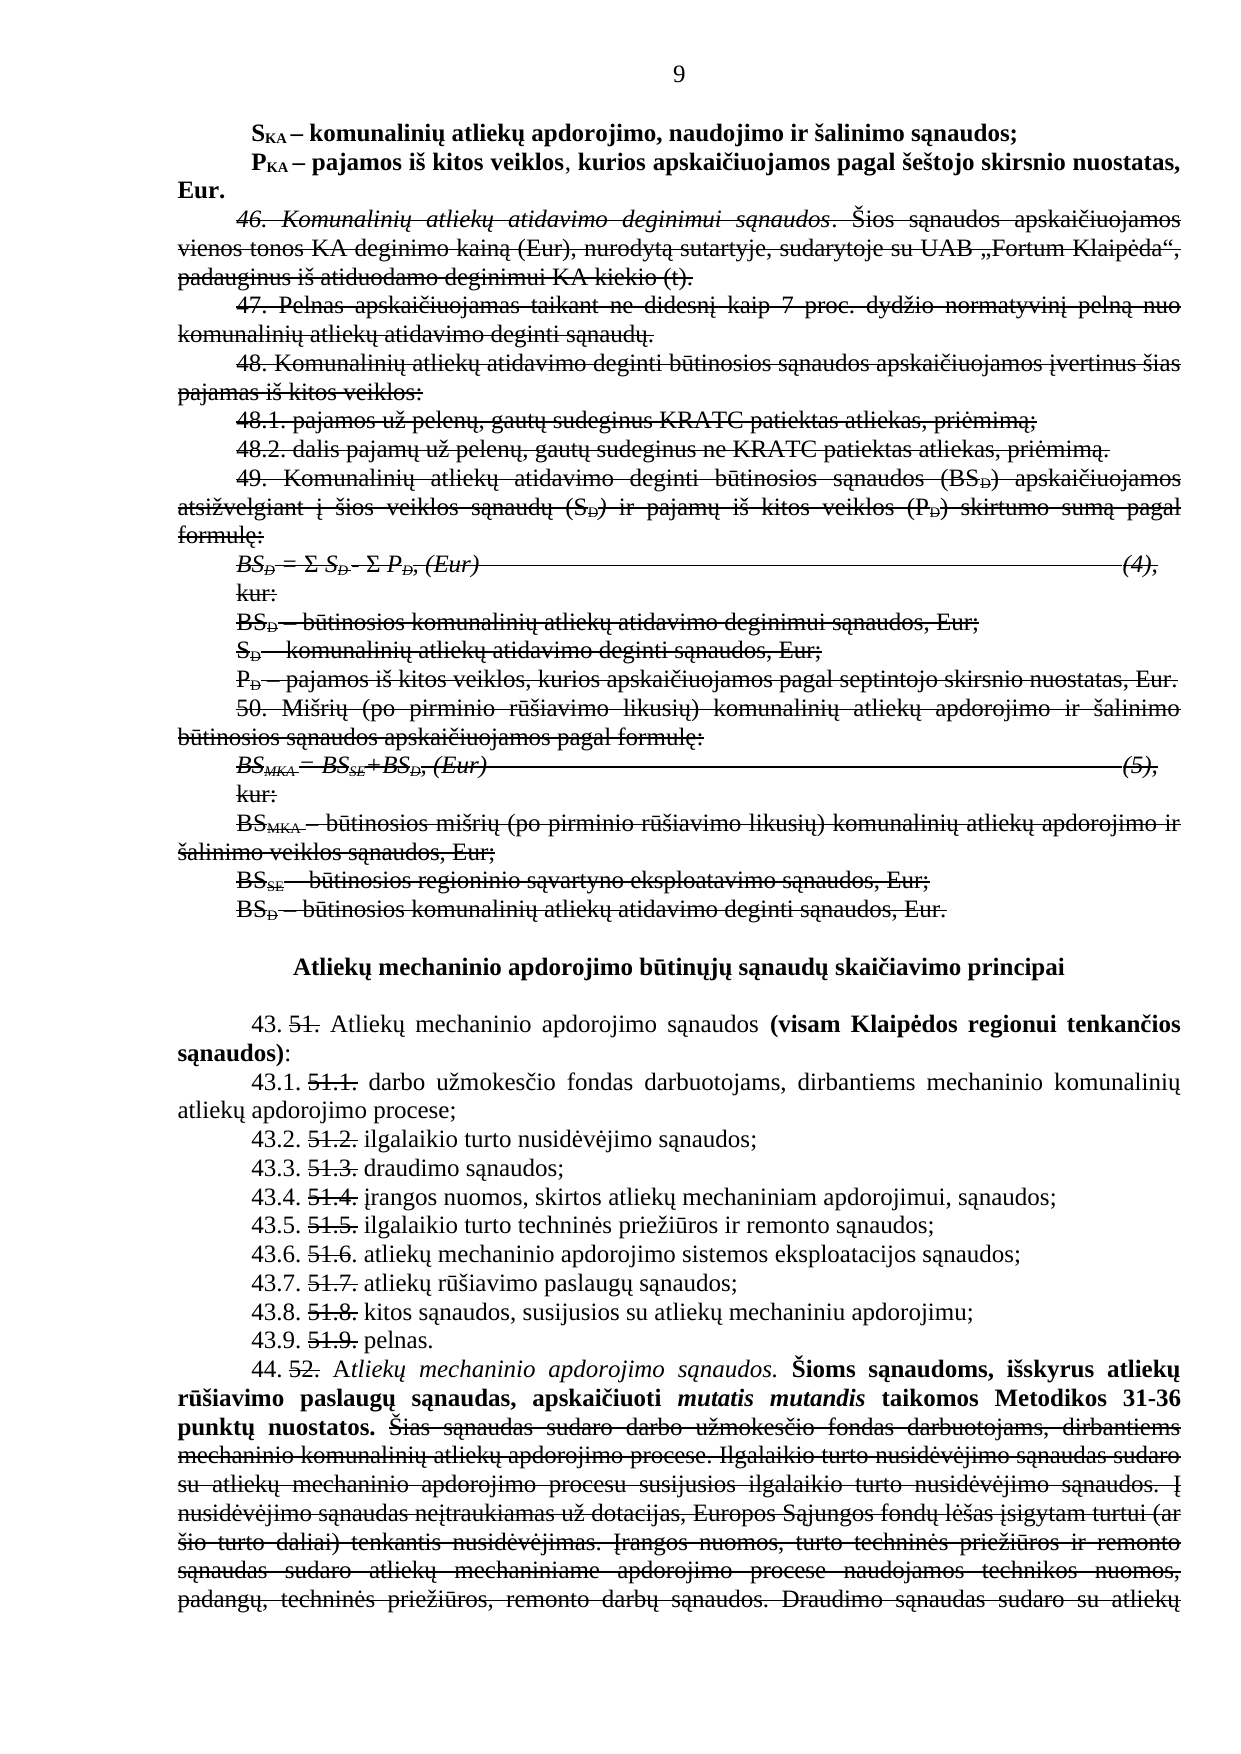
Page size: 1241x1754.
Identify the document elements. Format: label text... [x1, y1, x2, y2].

text SKA – komunalinių atliekų apdorojimo, naudojimo ir šalinimo sąnaudos; [177, 118, 1181, 147]
text BSD – būtinosios komunalinių atliekų atidavimo deginimui sąnaudos, Eur; [177, 607, 1181, 636]
text 46. Komunalinių atliekų atidavimo deginimui sąnaudos. Šios sąnaudos apskaičiuojamos vienos tonos KA deginimo kainą (Eur), nurodytą sutartyje, sudarytoje su UAB „Fortum Klaipėda“, padauginus iš atiduodamo deginimui KA kiekio (t). [177, 250, 1181, 291]
text BSMKA – būtinosios mišrių (po pirminio rūšiavimo likusių) komunalinių atliekų apdorojimo ir šalinimo veiklos sąnaudos, Eur; [177, 808, 1181, 866]
text BSD – būtinosios komunalinių atliekų atidavimo deginti sąnaudos, Eur. [177, 894, 1181, 923]
text 49. Komunalinių atliekų atidavimo deginti būtinosios sąnaudos (BSD) apskaičiuojamos atsižvelgiant į šios veiklos sąnaudų (SD) ir pajamų iš kitos veiklos (PD) skirtumo sumą pagal formulę: [177, 463, 1181, 549]
list 51.9. pelnas. [177, 1326, 1181, 1354]
list 51.1. darbo užmokesčio fondas darbuotojams, dirbantiems mechaninio komunalinių atliekų apdorojimo procese; [177, 1067, 1181, 1124]
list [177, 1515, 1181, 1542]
text BSSE – būtinosios regioninio sąvartyno eksploatavimo sąnaudos, Eur; [177, 866, 1181, 894]
text 47. Pelnas apskaičiuojamas taikant ne didesnį kaip 7 proc. dydžio normatyvinį pelną nuo komunalinių atliekų atidavimo deginti sąnaudų. [177, 291, 1181, 348]
list 51.4. įrangos nuomos, skirtos atliekų mechaniniam apdorojimui, sąnaudos; [177, 1182, 1181, 1211]
text kur: [177, 578, 1181, 607]
text Atliekų mechaninio apdorojimo būtinųjų sąnaudų skaičiavimo principai [177, 952, 1181, 981]
text 48. Komunalinių atliekų atidavimo deginti būtinosios sąnaudos apskaičiuojamos įvertinus šias pajamas iš kitos veiklos: [177, 348, 1181, 406]
text BSD = Σ SD - Σ PD, (Eur) (4), [177, 549, 1181, 578]
text kur: [177, 779, 1181, 808]
text PD – pajamos iš kitos veiklos, kurios apskaičiuojamos pagal septintojo skirsnio nuostatas, Eur. [177, 664, 1181, 693]
text 48.2. dalis pajamų už pelenų, gautų sudeginus ne KRATC patiektas atliekas, priėmimą. [177, 434, 1181, 463]
text 48.1. pajamos už pelenų, gautų sudeginus KRATC patiektas atliekas, priėmimą; [177, 406, 1181, 434]
list 51.5. ilgalaikio turto techninės priežiūros ir remonto sąnaudos; [177, 1211, 1181, 1239]
list 51.3. draudimo sąnaudos; [177, 1153, 1181, 1182]
list 51.2. ilgalaikio turto nusidėvėjimo sąnaudos; [177, 1124, 1181, 1153]
list 51.6. atliekų mechaninio apdorojimo sistemos eksploatacijos sąnaudos; [177, 1239, 1181, 1268]
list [177, 1572, 1181, 1600]
text 50. Mišrių (po pirminio rūšiavimo likusių) komunalinių atliekų apdorojimo ir šalinimo būtinosios sąnaudos apskaičiuojamos pagal formulę: [177, 693, 1181, 751]
text BSMKA = BSSE+BSD, (Eur) (5), [177, 751, 1181, 779]
list 51. Atliekų mechaninio apdorojimo sąnaudos (visam Klaipėdos regionui tenkančios sąnaudos): [177, 1009, 1181, 1067]
text 46. Komunalinių atliekų atidavimo deginimui sąnaudos. Šios sąnaudos apskaičiuojamos vienos tonos KA deginimo kainą (Eur), nurodytą sutartyje, sudarytoje su UAB „Fortum Klaipėda“, padauginus iš atiduodamo deginimui KA kiekio (t). [177, 204, 1181, 249]
text SD – komunalinių atliekų atidavimo deginti sąnaudos, Eur; [177, 636, 1181, 664]
text PKA – pajamos iš kitos veiklos, kurios apskaičiuojamos pagal šeštojo skirsnio nuostatas, Eur. [177, 147, 1181, 204]
list 51.8. kitos sąnaudos, susijusios su atliekų mechaniniu apdorojimu; [177, 1297, 1181, 1326]
list 51.7. atliekų rūšiavimo paslaugų sąnaudos; [177, 1268, 1181, 1297]
